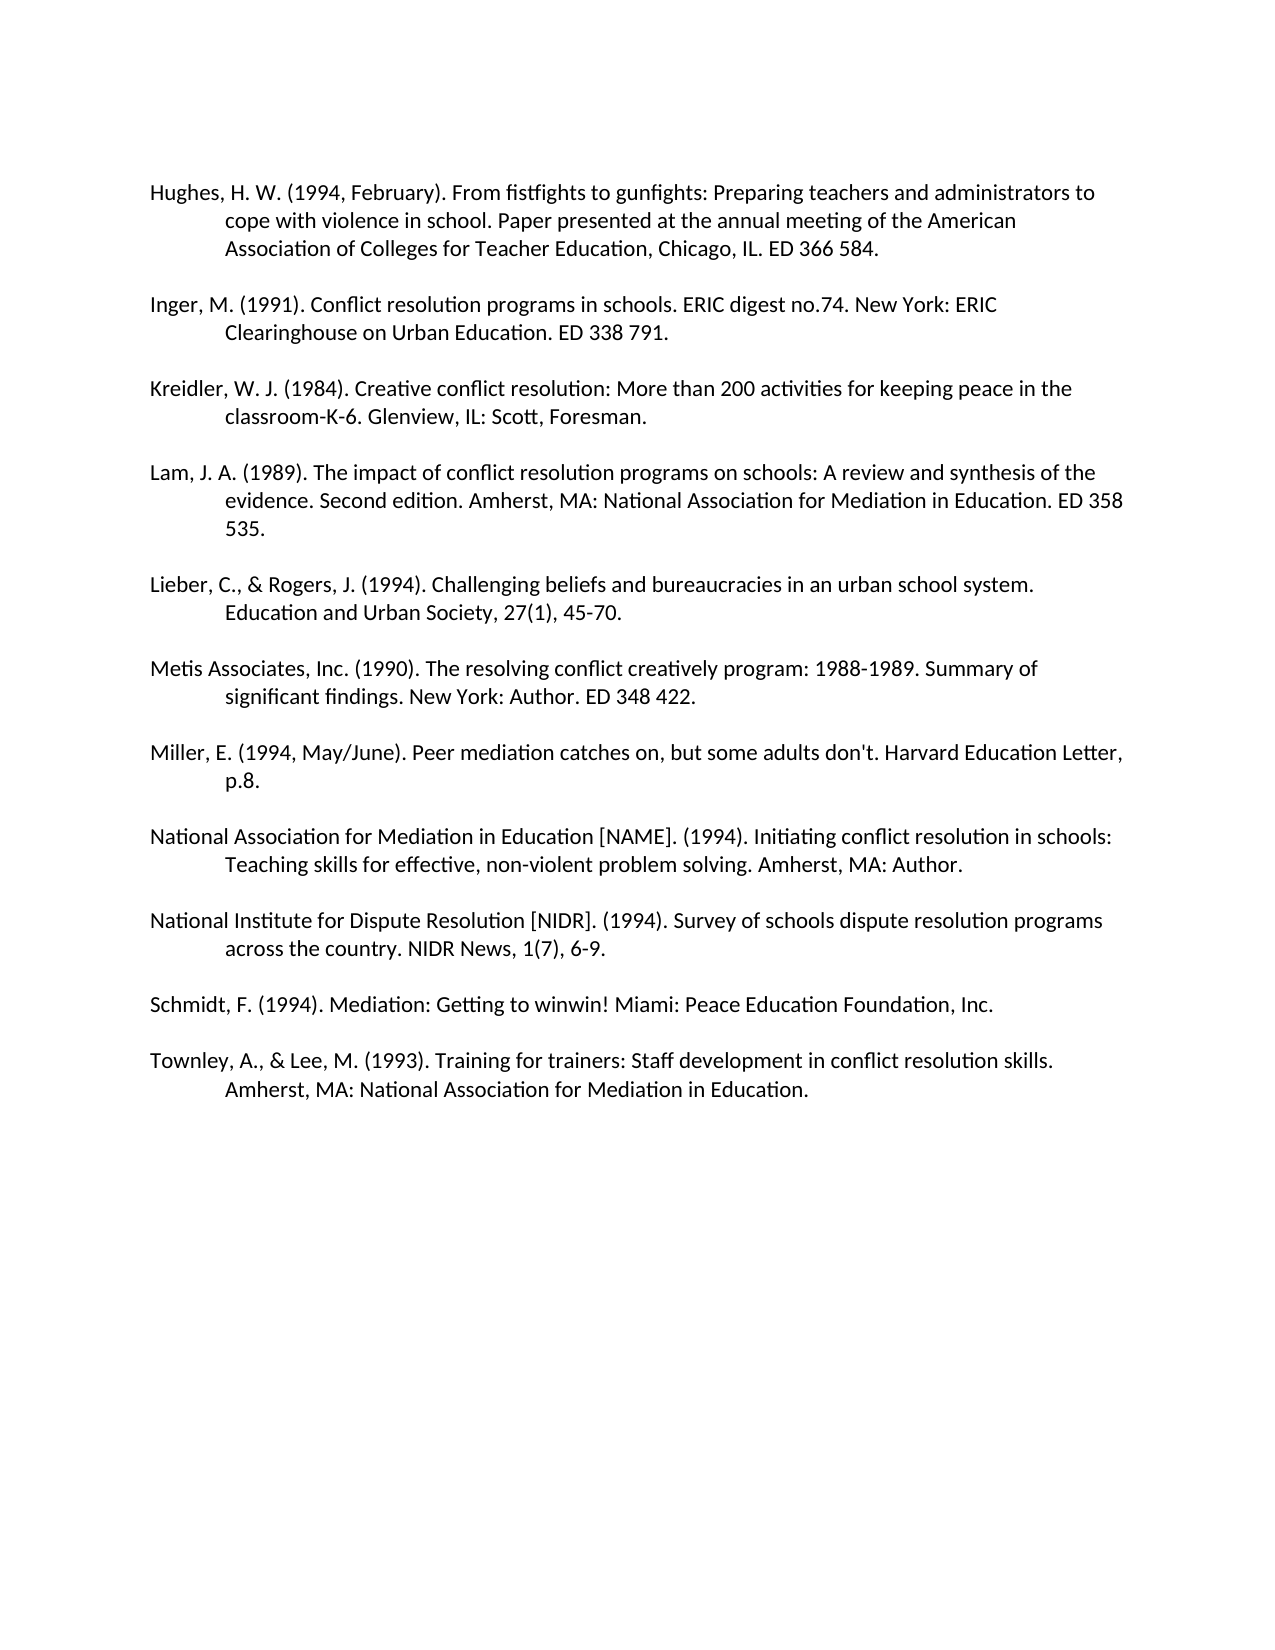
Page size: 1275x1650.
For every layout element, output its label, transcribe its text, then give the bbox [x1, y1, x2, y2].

text Kreidler, W. J. (1984). Creative conflict resolution: More than 200 activities for keeping peace in the classroom-K-6. Glenview, IL: Scott, Foresman. [150, 374, 1125, 430]
text Hughes, H. W. (1994, February). From fistfights to gunfights: Preparing teachers and administrators to cope with violence in school. Paper presented at the annual meeting of the American Association of Colleges for Teacher Education, Chicago, IL. ED 366 584. [150, 178, 1125, 262]
text Schmidt, F. (1994). Mediation: Getting to winwin! Miami: Peace Education Foundation, Inc. [150, 991, 1125, 1019]
text Lam, J. A. (1989). The impact of conflict resolution programs on schools: A review and synthesis of the evidence. Second edition. Amherst, MA: National Association for Mediation in Education. ED 358 535. [150, 458, 1125, 542]
text National Association for Mediation in Education [NAME]. (1994). Initiating conflict resolution in schools: Teaching skills for effective, non-violent problem solving. Amherst, MA: Author. [150, 822, 1125, 878]
text Inger, M. (1991). Conflict resolution programs in schools. ERIC digest no.74. New York: ERIC Clearinghouse on Urban Education. ED 338 791. [150, 290, 1125, 346]
text Townley, A., & Lee, M. (1993). Training for trainers: Staff development in conflict resolution skills. Amherst, MA: National Association for Mediation in Education. [150, 1047, 1125, 1103]
text Miller, E. (1994, May/June). Peer mediation catches on, but some adults don't. Harvard Education Letter, p.8. [150, 738, 1125, 794]
text Metis Associates, Inc. (1990). The resolving conflict creatively program: 1988-1989. Summary of significant findings. New York: Author. ED 348 422. [150, 654, 1125, 710]
text Lieber, C., & Rogers, J. (1994). Challenging beliefs and bureaucracies in an urban school system. Education and Urban Society, 27(1), 45-70. [150, 570, 1125, 626]
text National Institute for Dispute Resolution [NIDR]. (1994). Survey of schools dispute resolution programs across the country. NIDR News, 1(7), 6-9. [150, 907, 1125, 963]
